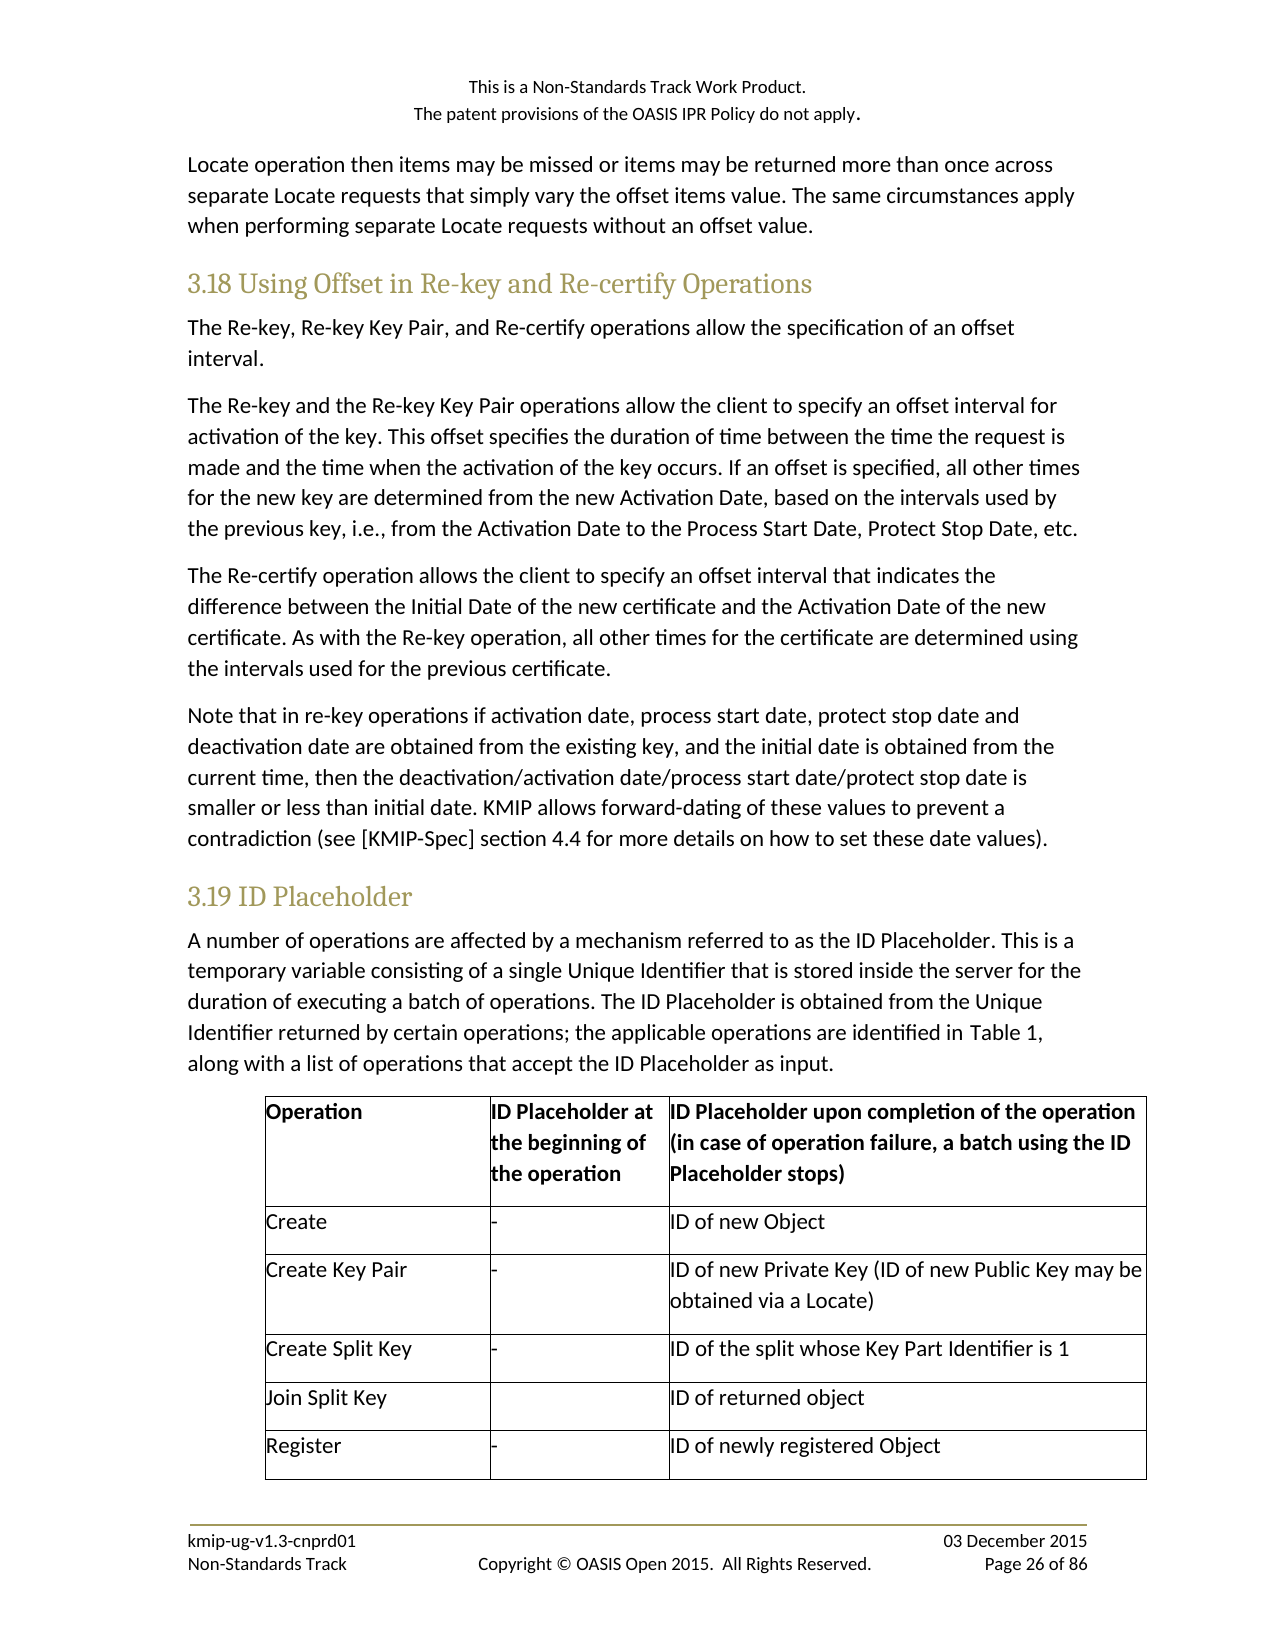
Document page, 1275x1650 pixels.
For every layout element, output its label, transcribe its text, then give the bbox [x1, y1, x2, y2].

table_cell ID of new Private Key (ID of new Public Key may be obtained via a Locate) [670, 1255, 1146, 1333]
table_cell - [491, 1335, 669, 1382]
table_cell Register [266, 1431, 490, 1478]
table_cell ID of returned object [670, 1383, 1146, 1430]
text Note that in re-key operations if activation date, process start date, protect stop date and deactivation date are obtained from the existing key, and the initial date is obtained from the current time, then the deactivation/activation date/process start date/protect stop date is smaller or less than initial date. KMIP allows forward-dating of these values to prevent a contradiction (see [KMIP-Spec] section 4.4 for more details on how to set these date values). [187, 701, 1087, 852]
table_header ID Placeholder at the beginning of the operation [491, 1097, 669, 1206]
text A number of operations are affected by a mechanism referred to as the ID Placeholder. This is a temporary variable consisting of a single Unique Identifier that is stored inside the server for the duration of executing a batch of operations. The ID Placeholder is obtained from the Unique Identifier returned by certain operations; the applicable operations are identified in Table 1, along with a list of operations that accept the ID Placeholder as input. [187, 926, 1087, 1077]
table_cell Create Split Key [266, 1335, 490, 1382]
table_cell ID of new Object [670, 1207, 1146, 1254]
table_cell - [491, 1255, 669, 1333]
table_header ID Placeholder upon completion of the operation (in case of operation failure, a batch using the ID Placeholder stops) [670, 1097, 1146, 1206]
table_cell - [491, 1431, 669, 1478]
table_cell - [491, 1207, 669, 1254]
subtitle Using Offset in Re-key and Re-certify Operations [187, 267, 1087, 301]
table_cell Create Key Pair [266, 1255, 490, 1333]
table_cell ID of the split whose Key Part Identifier is 1 [670, 1335, 1146, 1382]
subtitle ID Placeholder [187, 880, 1087, 913]
text The Re-certify operation allows the client to specify an offset interval that indicates the difference between the Initial Date of the new certificate and the Activation Date of the new certificate. As with the Re-key operation, all other times for the certificate are determined using the intervals used for the previous certificate. [187, 562, 1087, 682]
table_cell [491, 1383, 669, 1430]
text The Re-key, Re-key Key Pair, and Re-certify operations allow the specification of an offset interval. [187, 313, 1087, 372]
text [187, 150, 1087, 239]
table_cell ID of newly registered Object [670, 1431, 1146, 1478]
table_cell Create [266, 1207, 490, 1254]
table_header Operation [266, 1097, 490, 1206]
table_cell Join Split Key [266, 1383, 490, 1430]
text The Re-key and the Re-key Key Pair operations allow the client to specify an offset interval for activation of the key. This offset specifies the duration of time between the time the request is made and the time when the activation of the key occurs. If an offset is specified, all other times for the new key are determined from the new Activation Date, based on the intervals used by the previous key, i.e., from the Activation Date to the Process Start Date, Protect Stop Date, etc. [187, 391, 1087, 542]
